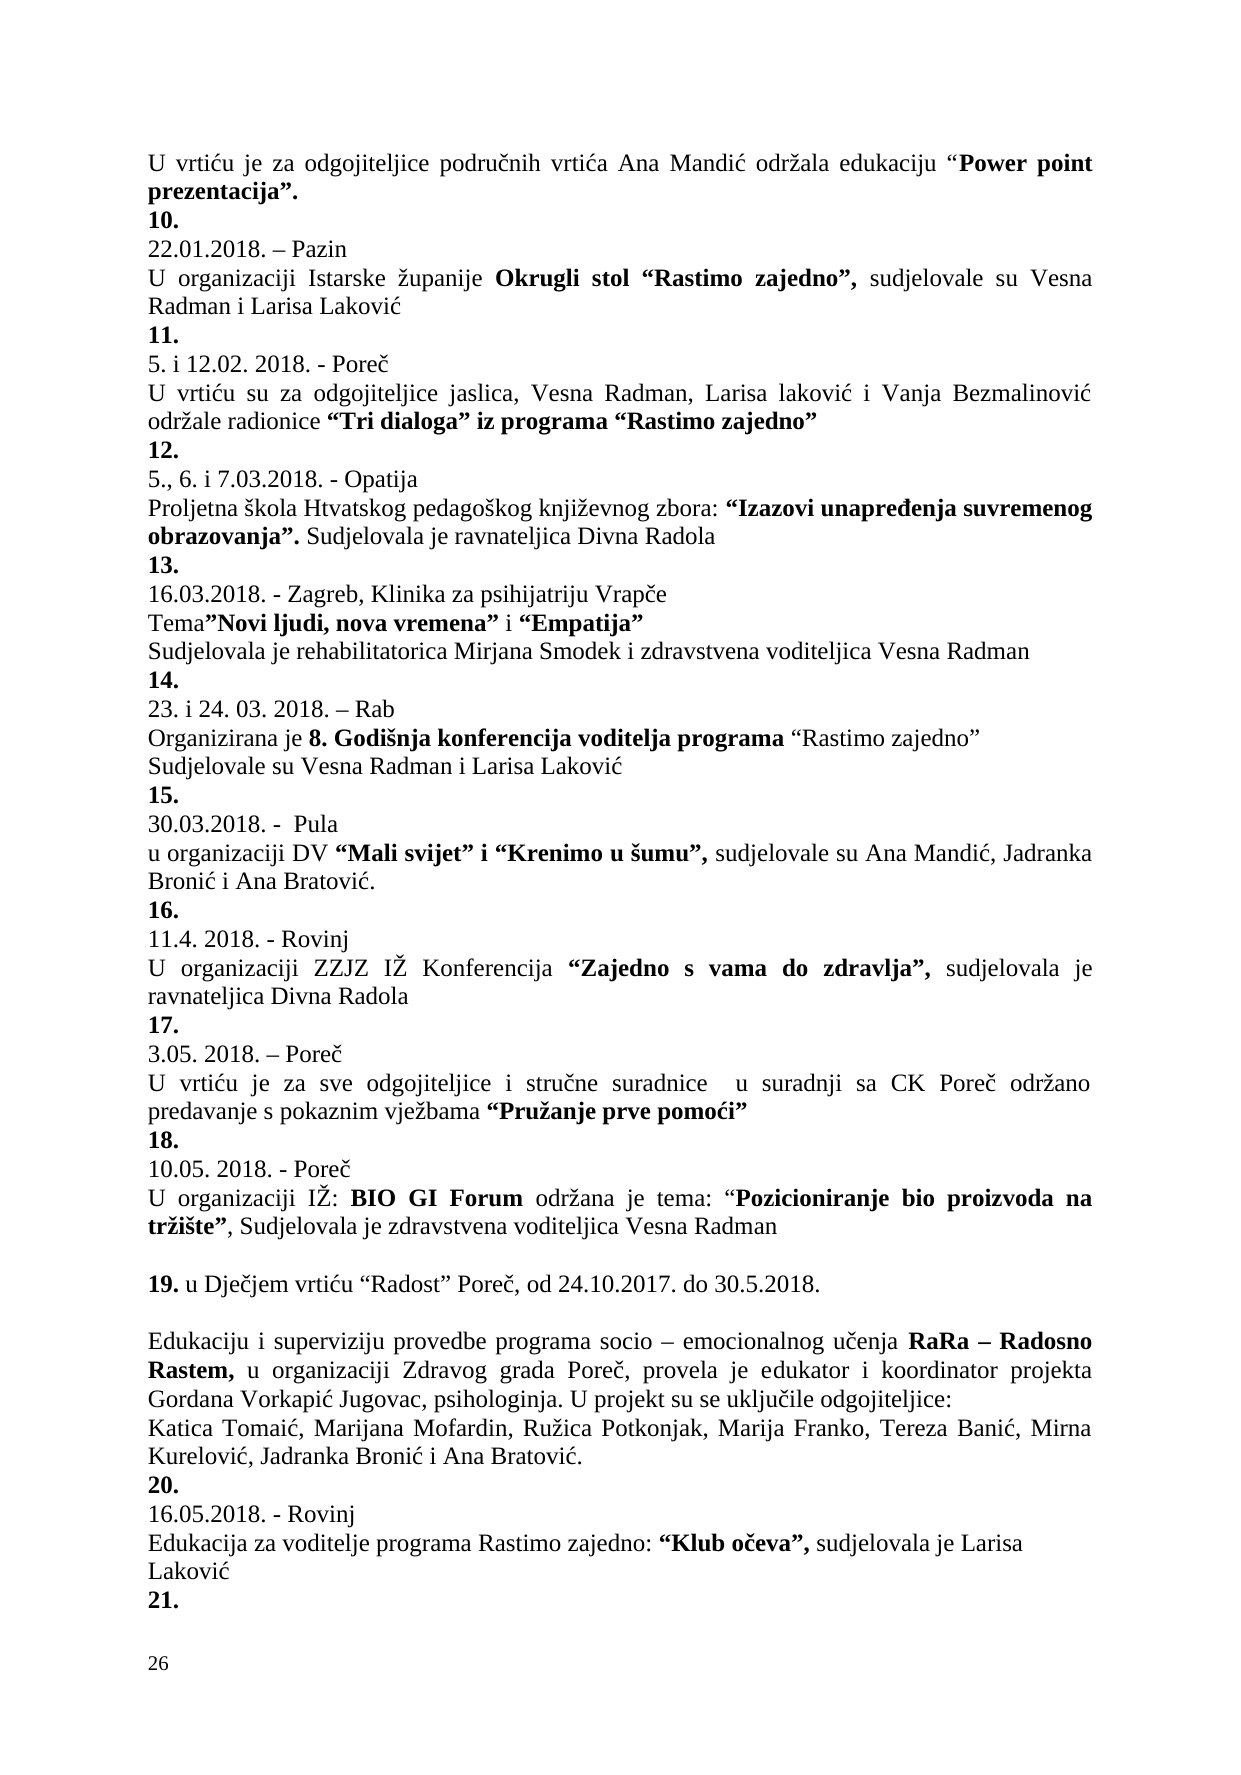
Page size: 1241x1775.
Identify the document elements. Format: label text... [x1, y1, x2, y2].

text U vrtiću je za odgojiteljice područnih vrtića Ana Mandić održala edukaciju “Power point prezentacija”. [148, 148, 1093, 205]
text 11.4. 2018. - Rovinj [148, 924, 1093, 953]
text Katica Tomaić, Marijana Mofardin, Ružica Potkonjak, Marija Franko, Tereza Banić, Mirna Kurelović, Jadranka Bronić i Ana Bratović. [148, 1413, 1093, 1470]
text U vrtiću su za odgojiteljice jaslica, Vesna Radman, Larisa laković i Vanja Bezmalinović održale radionice “Tri dialoga” iz programa “Rastimo zajedno” [148, 378, 1093, 435]
text 5. i 12.02. 2018. - Poreč [148, 349, 1093, 378]
text U organizaciji ZZJZ IŽ Konferencija “Zajedno s vama do zdravlja”, sudjelovala je ravnateljica Divna Radola [148, 953, 1093, 1010]
text 18. [148, 1125, 1093, 1154]
text Edukacija za voditelje programa Rastimo zajedno: “Klub očeva”, sudjelovala je Larisa [148, 1528, 1093, 1556]
text 17. [148, 1010, 1093, 1039]
text 16.05.2018. - Rovinj [148, 1499, 1093, 1528]
text U organizaciji IŽ: BIO GI Forum održana je tema: “Pozicioniranje bio proizvoda na tržište”, Sudjelovala je zdravstvena voditeljica Vesna Radman [148, 1183, 1093, 1240]
text 11. [148, 320, 1093, 349]
text Sudjelovala je rehabilitatorica Mirjana Smodek i zdravstvena voditeljica Vesna Radman [148, 636, 1093, 665]
text 5., 6. i 7.03.2018. - Opatija [148, 464, 1093, 493]
text 30.03.2018. - Pula [148, 809, 1093, 838]
text Edukaciju i superviziju provedbe programa socio – emocionalnog učenja RaRa – Radosno Rastem, u organizaciji Zdravog grada Poreč, provela je edukator i koordinator projekta Gordana Vorkapić Jugovac, psihologinja. U projekt su se uključile odgojiteljice: [148, 1326, 1093, 1413]
text 22.01.2018. – Pazin [148, 234, 1093, 263]
text Sudjelovale su Vesna Radman i Larisa Laković [148, 751, 1093, 780]
text u organizaciji DV “Mali svijet” i “Krenimo u šumu”, sudjelovale su Ana Mandić, Jadranka Bronić i Ana Bratović. [148, 838, 1093, 895]
text 16. [148, 895, 1093, 924]
text 10.05. 2018. - Poreč [148, 1154, 1093, 1183]
text 14. [148, 665, 1093, 694]
text Laković [148, 1556, 1093, 1585]
text Organizirana je 8. Godišnja konferencija voditelja programa “Rastimo zajedno” [148, 723, 1093, 751]
text 12. [148, 435, 1093, 464]
text 21. [148, 1585, 1093, 1614]
text 15. [148, 780, 1093, 809]
text Proljetna škola Htvatskog pedagoškog književnog zbora: “Izazovi unapređenja suvremenog obrazovanja”. Sudjelovala je ravnateljica Divna Radola [148, 493, 1093, 550]
text 19. u Dječjem vrtiću “Radost” Poreč, od 24.10.2017. do 30.5.2018. [148, 1269, 1093, 1298]
text 23. i 24. 03. 2018. – Rab [148, 694, 1093, 723]
text Tema”Novi ljudi, nova vremena” i “Empatija” [148, 608, 1093, 636]
text 10. [148, 205, 1093, 234]
text 16.03.2018. - Zagreb, Klinika za psihijatriju Vrapče [148, 579, 1093, 608]
text 20. [148, 1470, 1093, 1499]
text 3.05. 2018. – Poreč [148, 1039, 1093, 1068]
text U organizaciji Istarske županije Okrugli stol “Rastimo zajedno”, sudjelovale su Vesna Radman i Larisa Laković [148, 263, 1093, 320]
text U vrtiću je za sve odgojiteljice i stručne suradnice u suradnji sa CK Poreč održano predavanje s pokaznim vježbama “Pružanje prve pomoći” [148, 1068, 1093, 1125]
text 13. [148, 550, 1093, 579]
